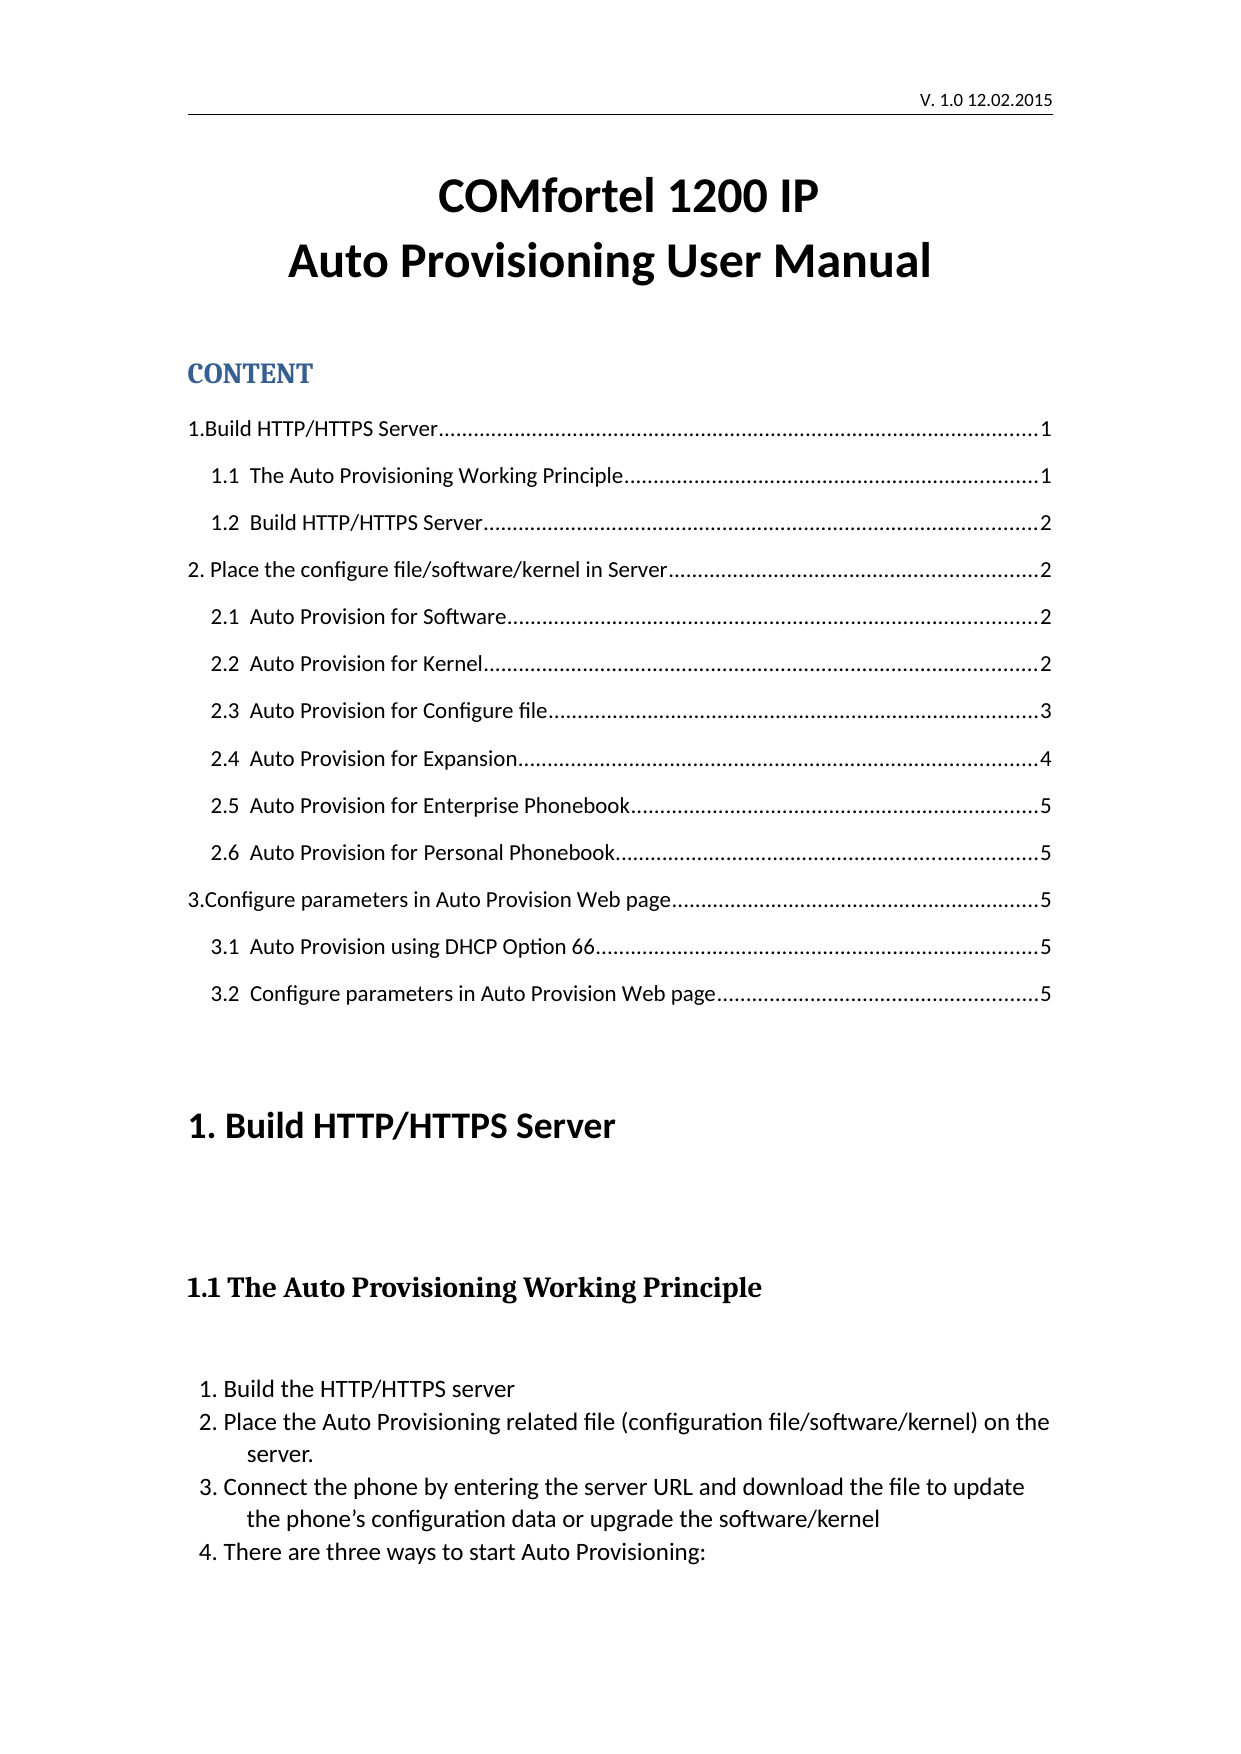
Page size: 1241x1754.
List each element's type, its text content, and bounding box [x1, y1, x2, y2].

text 2.6 Auto Provision for Personal Phonebook 5 [210, 836, 1053, 868]
text 3. Connect the phone by entering the server URL and download the file to update the phone’s configuration data or upgrade the software/kernel [188, 1470, 1053, 1535]
text 2.3 Auto Provision for Configure file 3 [210, 694, 1053, 727]
text 2.4 Auto Provision for Expansion 4 [210, 742, 1053, 774]
text 2. Place the configure file/software/kernel in Server 2 [187, 553, 1053, 586]
text 2.5 Auto Provision for Enterprise Phonebook 5 [210, 789, 1053, 821]
text 3.Configure parameters in Auto Provision Web page 5 [187, 883, 1053, 915]
text 3.1 Auto Provision using DHCP Option 66 5 [210, 930, 1053, 962]
subtitle 1. Build HTTP/HTTPS Server [187, 1092, 1053, 1157]
text 3.2 Configure parameters in Auto Provision Web page 5 [210, 977, 1053, 1009]
text 1.1 The Auto Provisioning Working Principle 1 [210, 459, 1053, 492]
text 1.Build HTTP/HTTPS Server 1 [187, 412, 1053, 444]
text 4. There are three ways to start Auto Provisioning: [187, 1535, 1053, 1567]
subtitle CONTENT [187, 342, 1053, 407]
text 2. Place the Auto Provisioning related file (configuration file/software/kernel) on the server. [187, 1405, 1053, 1470]
text 2.1 Auto Provision for Software 2 [210, 600, 1053, 633]
text Auto Provisioning User Manual [187, 227, 1053, 292]
text 2.2 Auto Provision for Kernel 2 [210, 647, 1053, 680]
text 1. Build the HTTP/HTTPS server [187, 1372, 1053, 1405]
text COMfortel 1200 IP [187, 162, 1053, 227]
subtitle 1.1 The Auto Provisioning Working Principle [187, 1256, 1053, 1321]
text 1.2 Build HTTP/HTTPS Server 2 [210, 506, 1053, 539]
